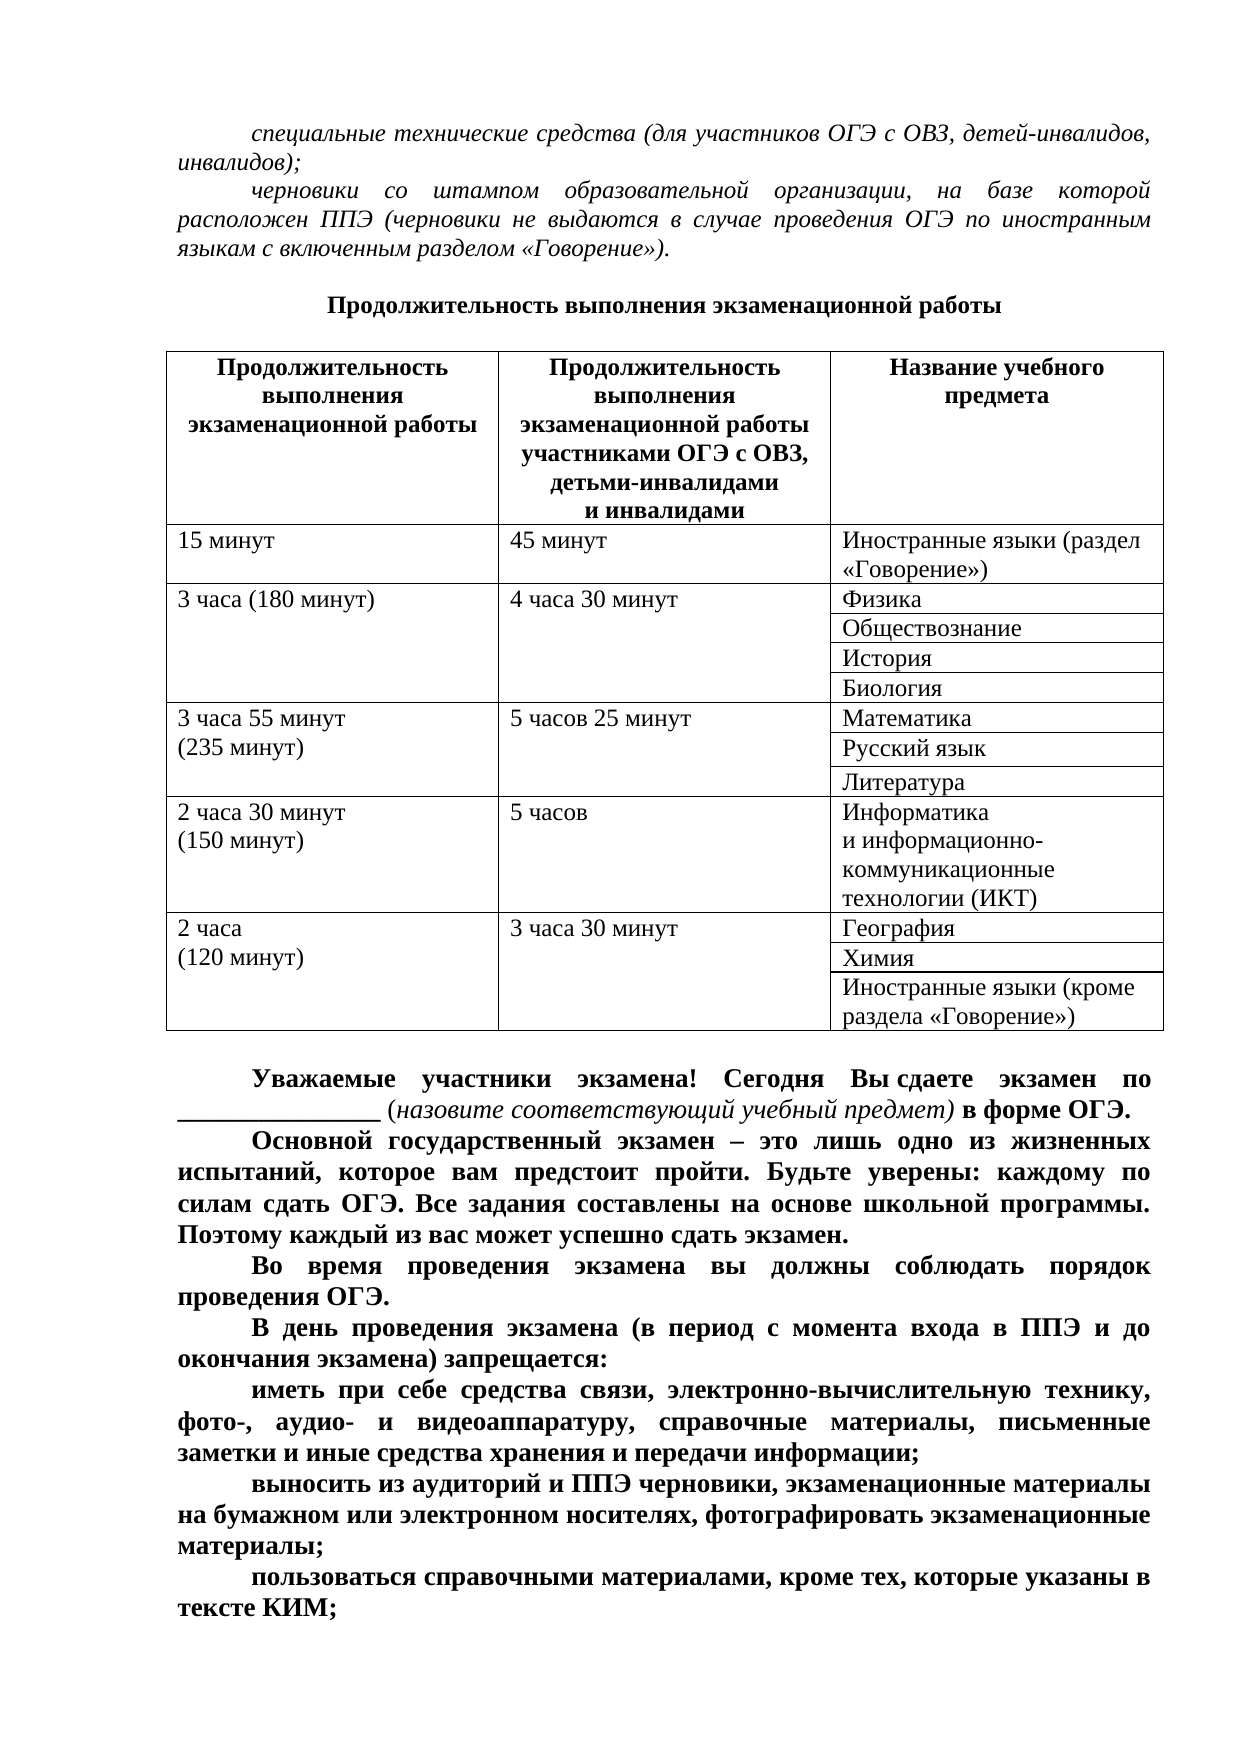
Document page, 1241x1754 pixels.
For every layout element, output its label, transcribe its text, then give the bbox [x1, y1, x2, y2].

text пользоваться справочными материалами, кроме тех, которые указаны в тексте КИМ; [177, 1560, 1152, 1623]
table_cell 3 часа (180 минут) [167, 584, 498, 702]
text Во время проведения экзамена вы должны соблюдать порядок проведения ОГЭ. [177, 1249, 1152, 1311]
table_cell Иностранные языки (кроме раздела «Говорение») [831, 973, 1163, 1030]
table_cell Биология [831, 673, 1163, 702]
table_cell 2 часа (120 минут) [167, 913, 498, 1030]
table_cell 4 часа 30 минут [499, 584, 830, 702]
table_header Название учебного предмета [831, 352, 1163, 524]
text иметь при себе средства связи, электронно-вычислительную технику, фото-, аудио- и видеоаппаратуру, справочные материалы, письменные заметки и иные средства хранения и передачи информации; [177, 1373, 1152, 1467]
table_cell Литература [831, 767, 1163, 796]
table_cell 2 часа 30 минут (150 минут) [167, 797, 498, 912]
text специальные технические средства (для участников ОГЭ с ОВЗ, детей-инвалидов, инвалидов); [177, 118, 1152, 176]
table_header Продолжительность выполнения экзаменационной работы участниками ОГЭ с ОВЗ, детьми-инвалидами и инвалидами [499, 352, 830, 524]
table_cell Математика [831, 703, 1163, 732]
table_cell Иностранные языки (раздел «Говорение») [831, 525, 1163, 583]
table_cell 45 минут [499, 525, 830, 583]
table_cell Химия [831, 943, 1163, 971]
table_header Продолжительность выполнения экзаменационной работы [167, 352, 498, 524]
table_cell 5 часов [499, 797, 830, 912]
table_cell История [831, 643, 1163, 672]
table_cell Физика [831, 584, 1163, 612]
table_cell 5 часов 25 минут [499, 703, 830, 796]
table_cell Информатика и информационно-коммуникационные технологии (ИКТ) [831, 797, 1163, 912]
table_cell Русский язык [831, 733, 1163, 766]
text Основной государственный экзамен – это лишь одно из жизненных испытаний, которое вам предстоит пройти. Будьте уверены: каждому по силам сдать ОГЭ. Все задания составлены на основе школьной программы. Поэтому каждый из вас может успешно сдать экзамен. [177, 1124, 1152, 1249]
text выносить из аудиторий и ППЭ черновики, экзаменационные материалы на бумажном или электронном носителях, фотографировать экзаменационные материалы; [177, 1467, 1152, 1560]
table_cell География [831, 913, 1163, 942]
text Продолжительность выполнения экзаменационной работы [177, 291, 1152, 319]
table_cell 3 часа 30 минут [499, 913, 830, 1030]
table_cell 15 минут [167, 525, 498, 583]
text Уважаемые участники экзамена! Сегодня Вы сдаете экзамен по _______________ (назовите соответствующий учебный предмет) в форме ОГЭ. [177, 1062, 1152, 1124]
table_cell Обществознание [831, 614, 1163, 642]
text В день проведения экзамена (в период с момента входа в ППЭ и до окончания экзамена) запрещается: [177, 1311, 1152, 1373]
text черновики со штампом образовательной организации, на базе которой расположен ППЭ (черновики не выдаются в случае проведения ОГЭ по иностранным языкам с включенным разделом «Говорение»). [177, 176, 1152, 262]
table_cell 3 часа 55 минут (235 минут) [167, 703, 498, 796]
